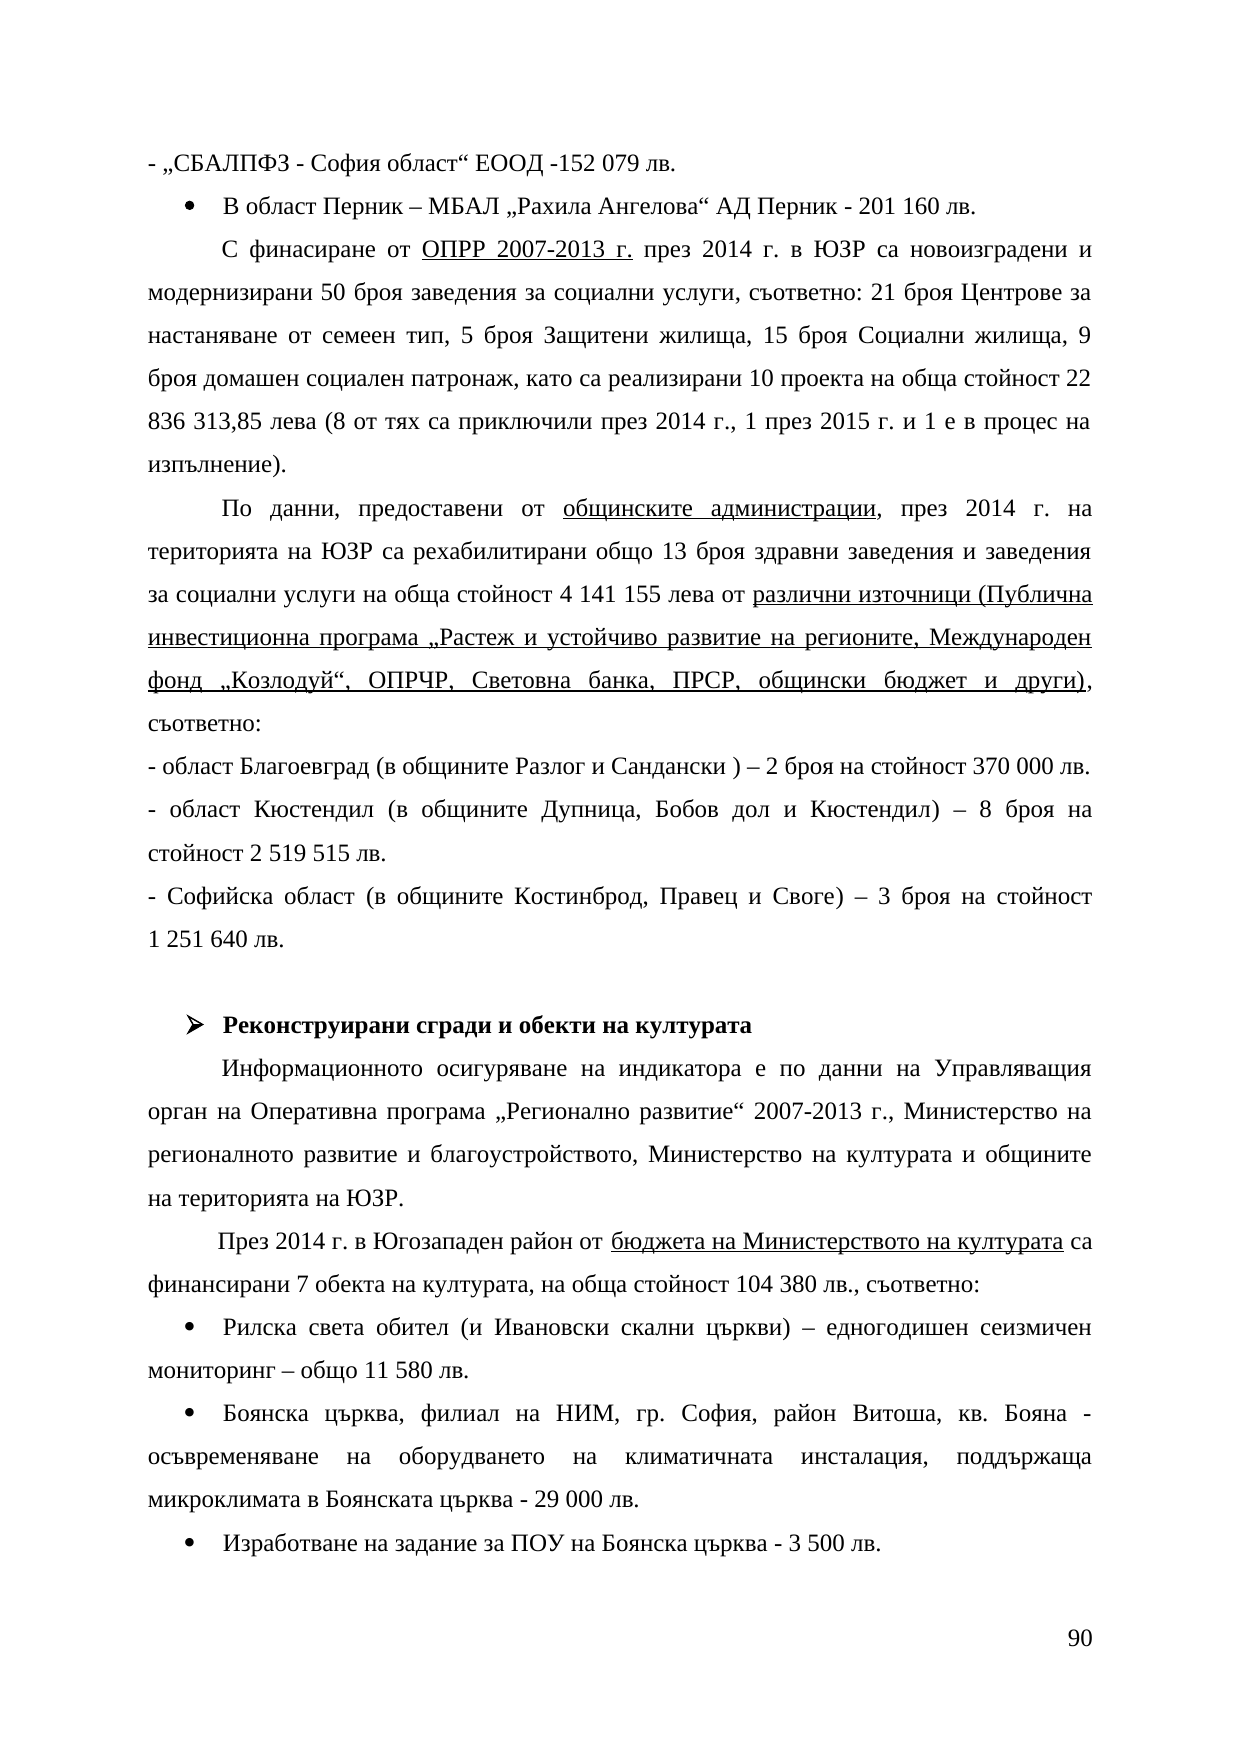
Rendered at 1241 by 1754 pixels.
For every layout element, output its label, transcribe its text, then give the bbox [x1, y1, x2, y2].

text - „СБАЛПФЗ - София област“ ЕООД -152 079 лв. [148, 148, 1093, 176]
text С финасиране от ОПРР 2007-2013 г. през 2014 г. в ЮЗР са новоизградени и модернизирани 50 броя заведения за социални услуги, съответно: 21 броя Центрове за настаняване от семеен тип, 5 броя Защитени жилища, 15 броя Социални жилища, 9 броя домашен социален патронаж, като са реализирани 10 проекта на обща стойност 22 836 313,85 лева (8 от тях са приключили през 2014 г., 1 през 2015 г. и 1 е в процес на изпълнение). [148, 234, 1093, 478]
list Боянска църква, филиал на НИМ, гр. София, район Витоша, кв. Бояна - осъвременяване на оборудването на климатичната инсталация, поддържаща микроклимата в Боянската църква - 29 000 лв. [148, 1398, 1093, 1513]
list Реконструирани сгради и обекти на културата [185, 1010, 1093, 1039]
text - Софийска област (в общините Костинброд, Правец и Своге) – 3 броя на стойност 1 251 640 лв. [148, 881, 1093, 953]
list В област Перник – МБАЛ „Рахила Ангелова“ АД Перник - 201 160 лв. [185, 191, 1093, 219]
text По данни, предоставени от общинските администрации, през 2014 г. на територията на ЮЗР са рехабилитирани общо 13 броя здравни заведения и заведения за социални услуги на обща стойност 4 141 155 лева от различни източници (Публична инвестиционна програма „Растеж и устойчиво развитие на регионите, Международен фонд „Козлодуй“, ОПРЧР, Световна банка, ПРСР, общински бюджет и други), съответно: [148, 493, 1093, 737]
text - област Кюстендил (в общините Дупница, Бобов дол и Кюстендил) – 8 броя на стойност 2 519 515 лв. [148, 794, 1093, 866]
text През 2014 г. в Югозападен район от бюджета на Министерството на културата са финансирани 7 обекта на културата, на обща стойност 104 380 лв., съответно: [148, 1226, 1093, 1298]
list Рилска света обител (и Ивановски скални църкви) – едногодишен сеизмичен мониторинг – общо 11 580 лв. [148, 1312, 1093, 1384]
text - област Благоевград (в общините Разлог и Сандански ) – 2 броя на стойност 370 000 лв. [148, 751, 1093, 780]
text Информационното осигуряване на индикатора е по данни на Управляващия орган на Оперативна програма „Регионално развитие“ 2007-2013 г., Министерство на регионалното развитие и благоустройството, Министерство на културата и общините на територията на ЮЗР. [148, 1053, 1093, 1211]
list Изработване на задание за ПОУ на Боянска църква - 3 500 лв. [148, 1528, 1093, 1556]
